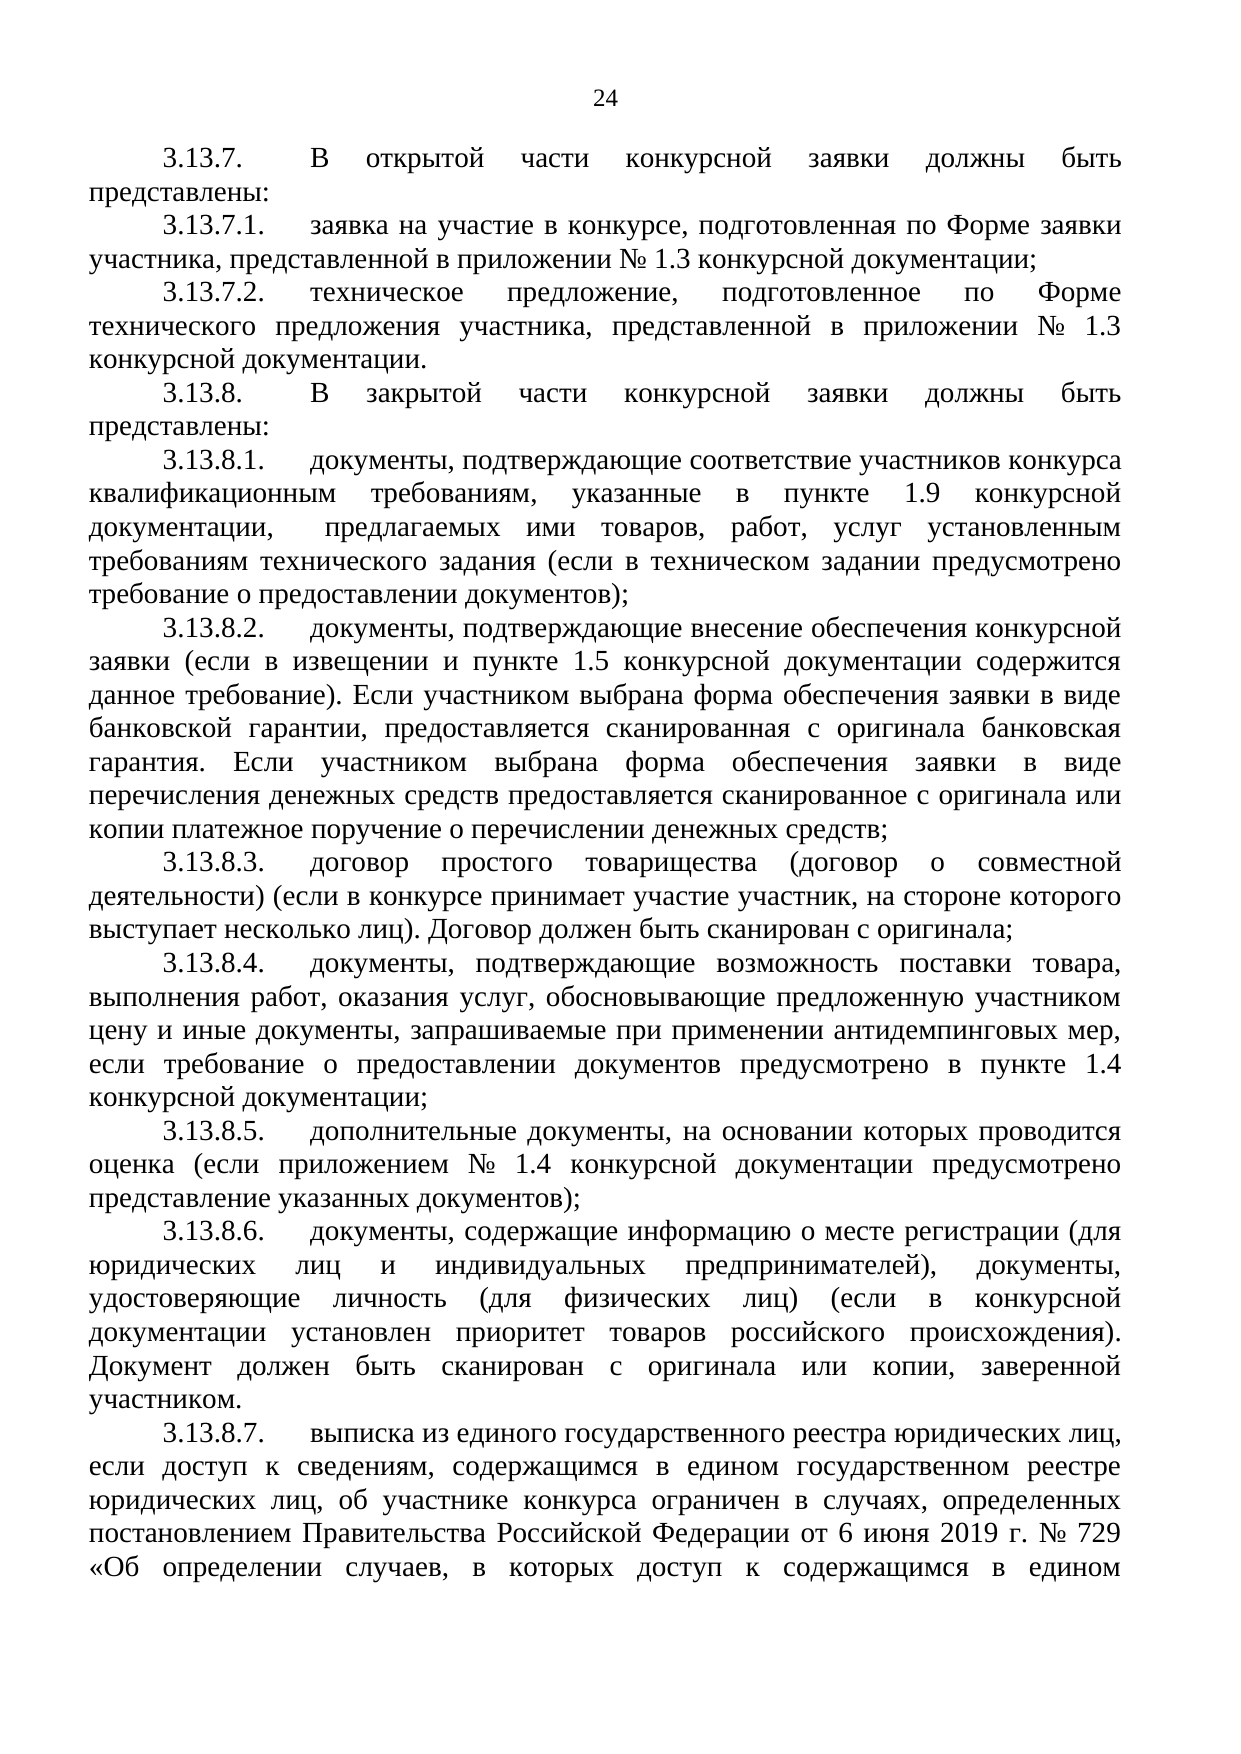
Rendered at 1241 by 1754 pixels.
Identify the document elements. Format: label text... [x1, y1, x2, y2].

list техническое предложение, подготовленное по Форме технического предложения участника, представленной в приложении № 1.3 конкурсной документации. [89, 274, 1122, 375]
list документы, подтверждающие соответствие участников конкурса квалификационным требованиям, указанные в пункте 1.9 конкурсной документации, предлагаемых ими товаров, работ, услуг установленным требованиям технического задания (если в техническом задании предусмотрено требование о предоставлении документов); [89, 442, 1122, 610]
list документы, подтверждающие возможность поставки товара, выполнения работ, оказания услуг, обосновывающие предложенную участником цену и иные документы, запрашиваемые при применении антидемпинговых мер, если требование о предоставлении документов предусмотрено в пункте 1.4 конкурсной документации; [89, 945, 1122, 1113]
list договор простого товарищества (договор о совместной деятельности) (если в конкурсе принимает участие участник, на стороне которого выступает несколько лиц). Договор должен быть сканирован с оригинала; [89, 844, 1122, 945]
list заявка на участие в конкурсе, подготовленная по Форме заявки участника, представленной в приложении № 1.3 конкурсной документации; [89, 207, 1122, 274]
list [89, 1415, 1122, 1582]
list В закрытой части конкурсной заявки должны быть представлены: [89, 375, 1122, 442]
list документы, содержащие информацию о месте регистрации (для юридических лиц и индивидуальных предпринимателей), документы, удостоверяющие личность (для физических лиц) (если в конкурсной документации установлен приоритет товаров российского происхождения). Документ должен быть сканирован с оригинала или копии, заверенной участником. [89, 1213, 1122, 1415]
list дополнительные документы, на основании которых проводится оценка (если приложением № 1.4 конкурсной документации предусмотрено представление указанных документов); [89, 1113, 1122, 1213]
list документы, подтверждающие внесение обеспечения конкурсной заявки (если в извещении и пункте 1.5 конкурсной документации содержится данное требование). Если участником выбрана форма обеспечения заявки в виде банковской гарантии, предоставляется сканированная с оригинала банковская гарантия. Если участником выбрана форма обеспечения заявки в виде перечисления денежных средств предоставляется сканированное с оригинала или копии платежное поручение о перечислении денежных средств; [89, 610, 1122, 844]
list В открытой части конкурсной заявки должны быть представлены: [89, 140, 1122, 207]
